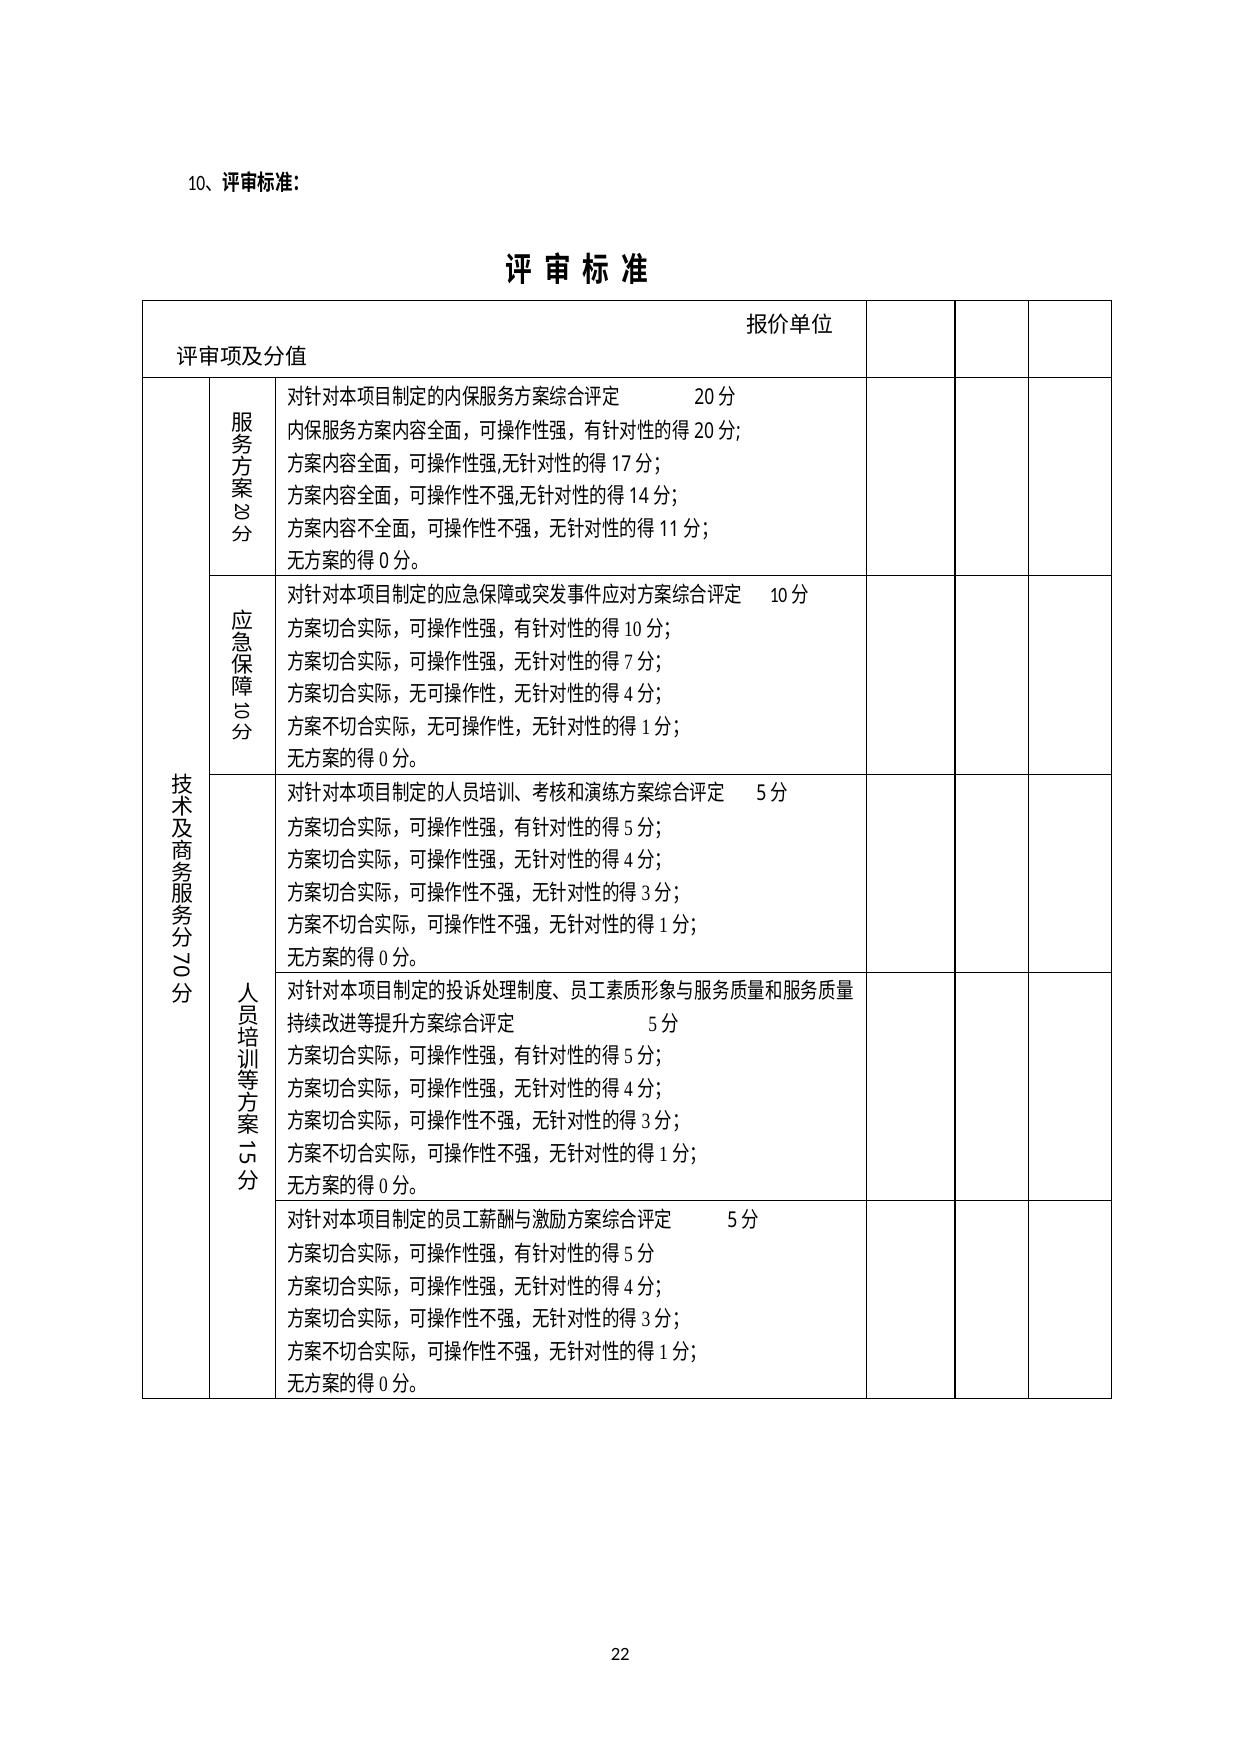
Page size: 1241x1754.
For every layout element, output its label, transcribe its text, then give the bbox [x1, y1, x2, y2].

table_cell [867, 378, 954, 575]
table_cell [956, 576, 1028, 773]
table_cell 对针对本项目制定的员工薪酬与激励方案综合评定 5分 方案切合实际，可操作性强，有针对性的得5分 方案切合实际，可操作性强，无针对性的得4分； 方案切合实际，可操作性不强，无针对性的得3分； 方案不切合实际，可操作性不强，无针对性的得1分； 无方案的得0分。 [276, 1201, 866, 1398]
table_header 报价单位 评审项及分值 [143, 301, 866, 377]
table_cell [867, 1201, 954, 1398]
table_cell [1029, 1201, 1111, 1398]
table_header [1029, 301, 1111, 377]
table_cell 对针对本项目制定的人员培训、考核和演练方案综合评定 5分 方案切合实际，可操作性强，有针对性的得5分； 方案切合实际，可操作性强，无针对性的得4分； 方案切合实际，可操作性不强，无针对性的得3分； 方案不切合实际，可操作性不强，无针对性的得1分； 无方案的得0分。 [276, 775, 866, 972]
table_cell 应急保障10分 [210, 576, 275, 773]
table_cell 人员培训等方案15分 [210, 775, 275, 1398]
table_cell [1029, 576, 1111, 773]
table_cell [1029, 775, 1111, 972]
table_cell [867, 973, 954, 1200]
table_header [867, 301, 954, 377]
table_header [956, 301, 1028, 377]
table_cell [867, 775, 954, 972]
table_cell 服务方案20分 [210, 378, 275, 575]
table_cell [1029, 378, 1111, 575]
text 10、评审标准： [187, 167, 1053, 196]
table_cell 对针对本项目制定的应急保障或突发事件应对方案综合评定 10分 方案切合实际，可操作性强，有针对性的得10分； 方案切合实际，可操作性强，无针对性的得7分； 方案切合实际，无可操作性，无针对性的得4分； 方案不切合实际，无可操作性，无针对性的得1分； 无方案的得0分。 [276, 576, 866, 773]
table_cell [956, 1201, 1028, 1398]
table_cell [956, 378, 1028, 575]
text 评 审 标 准 [187, 235, 1053, 300]
table_cell [1029, 973, 1111, 1200]
table_cell 技术及商务服务分70分 [143, 378, 209, 1398]
table_cell [956, 775, 1028, 972]
table_cell [956, 973, 1028, 1200]
table_cell [867, 576, 954, 773]
table_cell 对针对本项目制定的投诉处理制度、员工素质形象与服务质量和服务质量持续改进等提升方案综合评定 5分 方案切合实际，可操作性强，有针对性的得5分； 方案切合实际，可操作性强，无针对性的得4分； 方案切合实际，可操作性不强，无针对性的得3分； 方案不切合实际，可操作性不强，无针对性的得1分； 无方案的得0分。 [276, 973, 866, 1200]
table_cell 对针对本项目制定的内保服务方案综合评定 20分 内保服务方案内容全面，可操作性强，有针对性的得20分; 方案内容全面，可操作性强,无针对性的得17分； 方案内容全面，可操作性不强,无针对性的得14分； 方案内容不全面，可操作性不强，无针对性的得11分； 无方案的得0分。 [276, 378, 866, 575]
